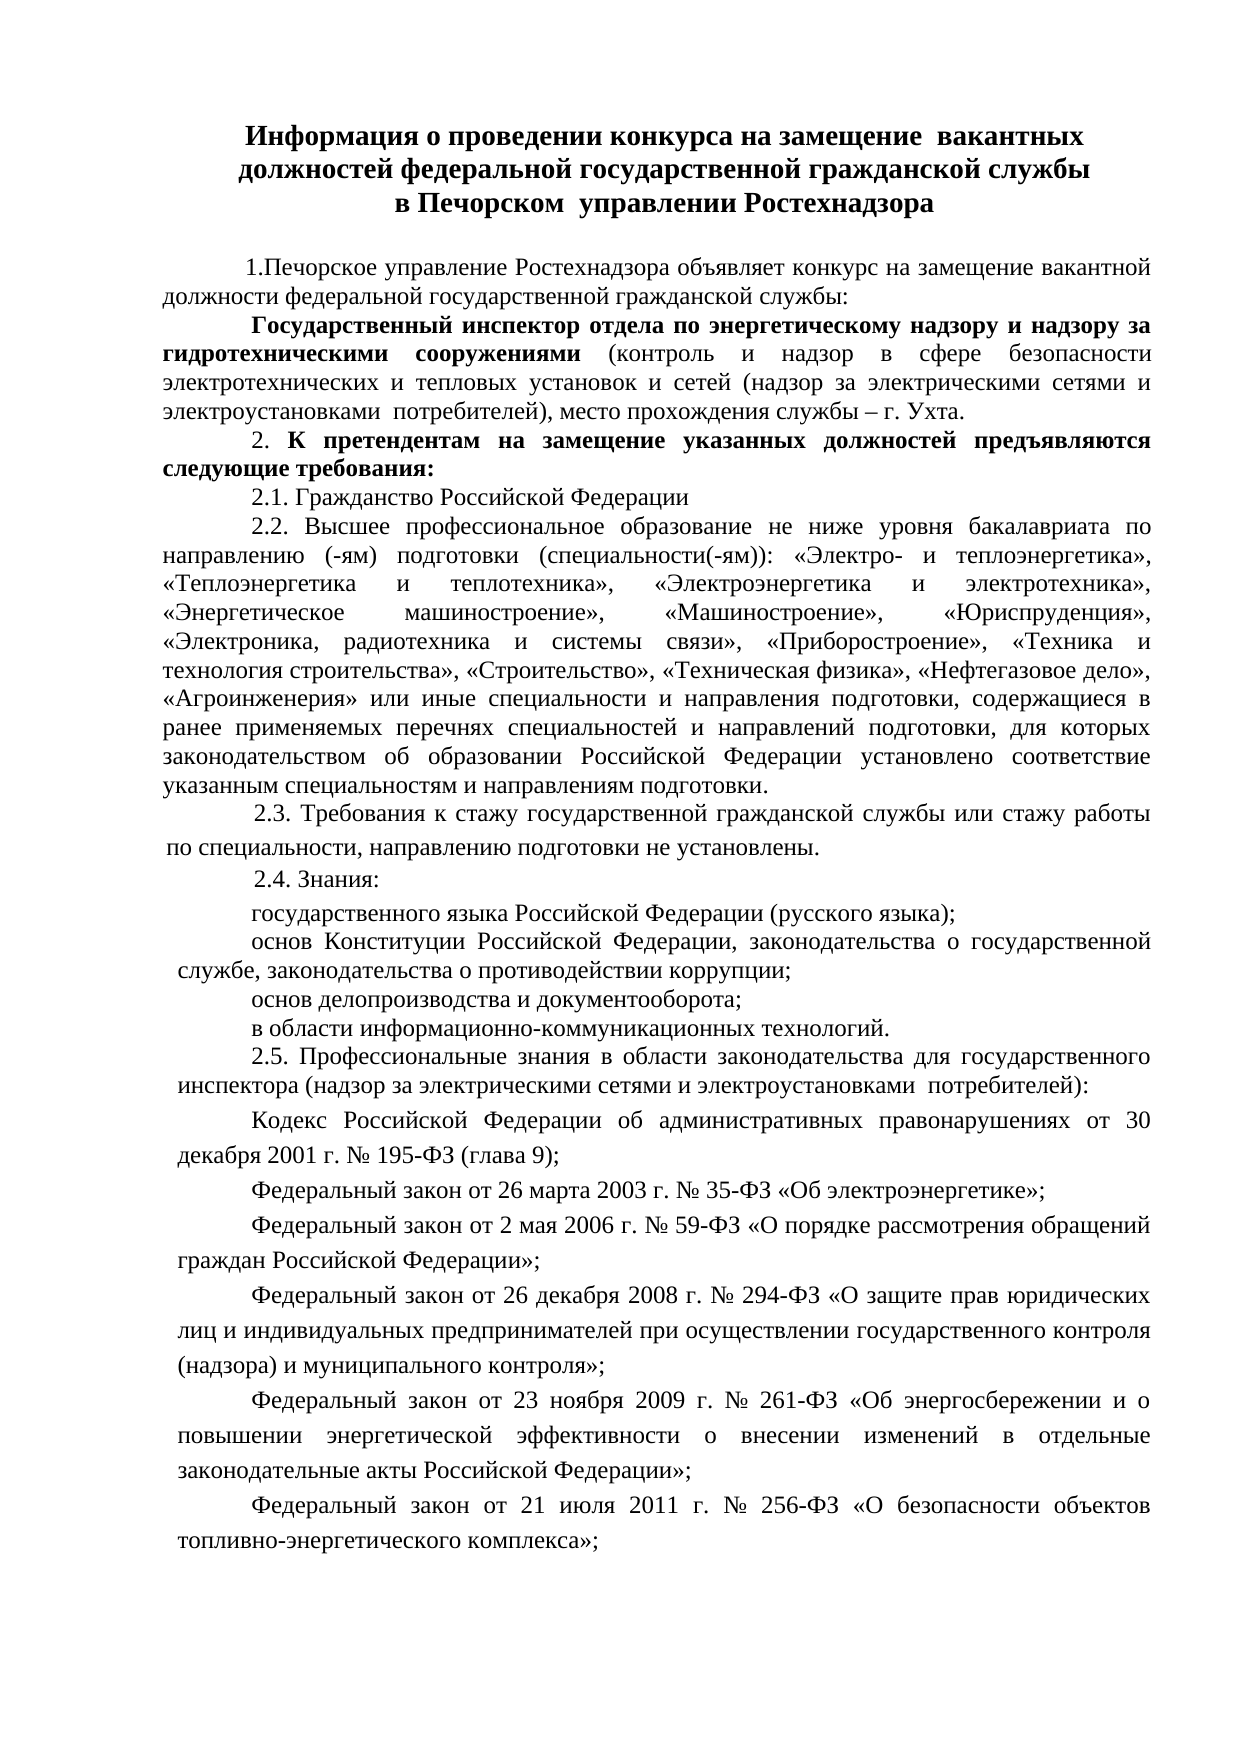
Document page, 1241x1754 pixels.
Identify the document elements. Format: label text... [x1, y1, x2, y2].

text в области информационно-коммуникационных технологий. [177, 1013, 1152, 1041]
text 2.1. Гражданство Российской Федерации [162, 482, 1152, 511]
text Федеральный закон от 26 марта 2003 г. № 35-ФЗ «Об электроэнергетике»; [177, 1169, 1152, 1204]
text 1.Печорское управление Ростехнадзора объявляет конкурс на замещение вакантной должности федеральной государственной гражданской службы: [162, 252, 1152, 310]
text 2. К претендентам на замещение указанных должностей предъявляются следующие требования: [162, 425, 1152, 482]
text основ Конституции Российской Федерации, законодательства о государственной службе, законодательства о противодействии коррупции; [177, 926, 1152, 984]
text 2.2. Высшее профессиональное образование не ниже уровня бакалавриата по направлению (-ям) подготовки (специальности(-ям)): «Электро- и теплоэнергетика», «Теплоэнергетика и теплотехника», «Электроэнергетика и электротехника», «Энергетическое машиностроение», «Машиностроение», «Юриспруденция», «Электроника, радиотехника и системы связи», «Приборостроение», «Техника и технология строительства», «Строительство», «Техническая физика», «Нефтегазовое дело», «Агроинженерия» или иные специальности и направления подготовки, содержащиеся в ранее применяемых перечнях специальностей и направлений подготовки, для которых законодательством об образовании Российской Федерации установлено соответствие указанным специальностям и направлениям подготовки. [162, 511, 1152, 798]
text 2.4. Знания: [166, 864, 1152, 893]
text Федеральный закон от 21 июля 2011 г. № 256-ФЗ «О безопасности объектов топливно-энергетического комплекса»; [177, 1484, 1152, 1554]
text Федеральный закон от 2 мая 2006 г. № 59-ФЗ «О порядке рассмотрения обращений граждан Российской Федерации»; [177, 1204, 1152, 1274]
text Федеральный закон от 26 декабря 2008 г. № 294-ФЗ «О защите прав юридических лиц и индивидуальных предпринимателей при осуществлении государственного контроля (надзора) и муниципального контроля»; [177, 1274, 1152, 1379]
text Кодекс Российской Федерации об административных правонарушениях от 30 декабря 2001 г. № 195-ФЗ (глава 9); [177, 1099, 1152, 1169]
text Федеральный закон от 23 ноября 2009 г. № 261-ФЗ «Об энергосбережении и о повышении энергетической эффективности о внесении изменений в отдельные законодательные акты Российской Федерации»; [177, 1379, 1152, 1484]
text Информация о проведении конкурса на замещение вакантных должностей федеральной государственной гражданской службы в Печорском управлении Ростехнадзора [177, 118, 1152, 219]
text государственного языка Российской Федерации (русского языка); [177, 898, 1152, 926]
text 2.5. Профессиональные знания в области законодательства для государственного инспектора (надзор за электрическими сетями и электроустановками потребителей): [177, 1041, 1152, 1099]
text Государственный инспектор отдела по энергетическому надзору и надзору за гидротехническими сооружениями (контроль и надзор в сфере безопасности электротехнических и тепловых установок и сетей (надзор за электрическими сетями и электроустановками потребителей), место прохождения службы – г. Ухта. [162, 310, 1152, 425]
text основ делопроизводства и документооборота; [177, 984, 1152, 1013]
text 2.3. Требования к стажу государственной гражданской службы или стажу работы по специальности, направлению подготовки не установлены. [166, 798, 1152, 860]
